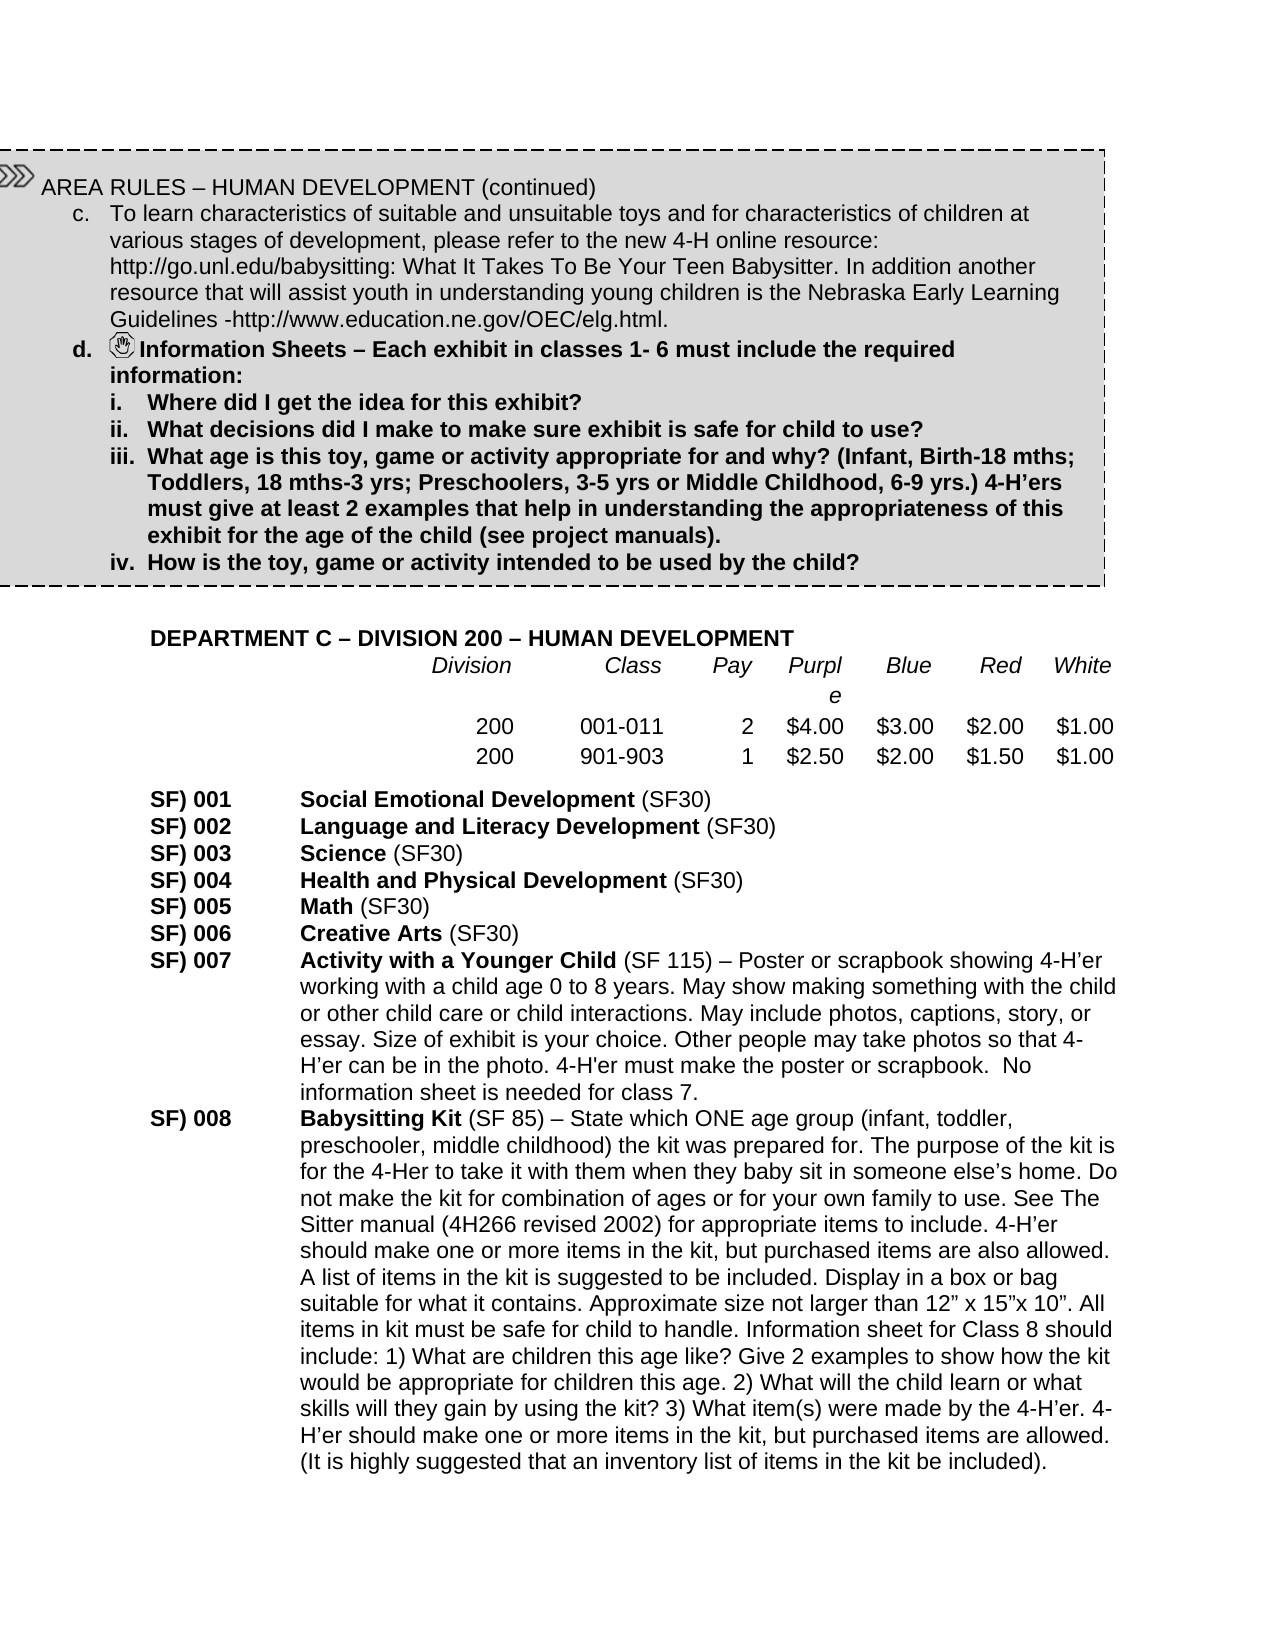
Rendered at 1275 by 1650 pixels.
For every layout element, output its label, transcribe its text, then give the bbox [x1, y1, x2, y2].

picture [0, 157, 35, 195]
table_cell $2.50 [765, 743, 855, 774]
table_header Red [945, 652, 1035, 713]
picture [109, 332, 135, 358]
table_header Purple [765, 652, 855, 713]
text DEPARTMENT C – DIVISION 200 – HUMAN DEVELOPMENT [150, 625, 1125, 651]
table_cell 901-903 [525, 743, 675, 774]
table_cell $1.00 [1035, 713, 1125, 743]
table_header Pay [675, 652, 765, 713]
text SF) 003 Science (SF30) [150, 840, 1125, 866]
table_header Class [525, 652, 675, 713]
table_cell 001-011 [525, 713, 675, 743]
table_cell 1 [675, 743, 765, 774]
text SF) 005 Math (SF30) [150, 893, 1125, 920]
table_cell $3.00 [855, 713, 945, 743]
table_cell $2.00 [855, 743, 945, 774]
table_header Division [375, 652, 525, 713]
table_cell 200 [375, 713, 525, 743]
text SF) 001 Social Emotional Development (SF30) [150, 786, 1125, 813]
table_cell $4.00 [765, 713, 855, 743]
text SF) 006 Creative Arts (SF30) [150, 920, 1125, 946]
text SF) 008 Babysitting Kit (SF 85) – State which ONE age group (infant, toddler, preschooler, middle childhood) the kit was prepared for. The purpose of the kit is for the 4-Her to take it with them when they baby sit in someone else’s home. Do not make the kit for combination of ages or for your own family to use. See The Sitter manual (4H266 revised 2002) for appropriate items to include. 4-H’er should make one or more items in the kit, but purchased items are also allowed. A list of items in the kit is suggested to be included. Display in a box or bag suitable for what it contains. Approximate size not larger than 12” x 15”x 10”. All items in kit must be safe for child to handle. Information sheet for Class 8 should include: 1) What are children this age like? Give 2 examples to show how the kit would be appropriate for children this age. 2) What will the child learn or what skills will they gain by using the kit? 3) What item(s) were made by the 4-H’er. 4-H’er should make one or more items in the kit, but purchased items are allowed. (It is highly suggested that an inventory list of items in the kit be included). [150, 1105, 1125, 1474]
table_cell $1.00 [1035, 743, 1125, 774]
table_cell $1.50 [945, 743, 1035, 774]
table_cell 200 [375, 743, 525, 774]
text SF) 007 Activity with a Younger Child (SF 115) – Poster or scrapbook showing 4-H’er working with a child age 0 to 8 years. May show making something with the child or other child care or child interactions. May include photos, captions, story, or essay. Size of exhibit is your choice. Other people may take photos so that 4-H’er can be in the photo. 4-H'er must make the poster or scrapbook. No information sheet is needed for class 7. [150, 947, 1125, 1105]
table_header White [1035, 652, 1125, 713]
table_cell $2.00 [945, 713, 1035, 743]
table_cell 2 [675, 713, 765, 743]
text SF) 002 Language and Literacy Development (SF30) [150, 813, 1125, 839]
table_header Blue [855, 652, 945, 713]
text SF) 004 Health and Physical Development (SF30) [150, 867, 1125, 893]
